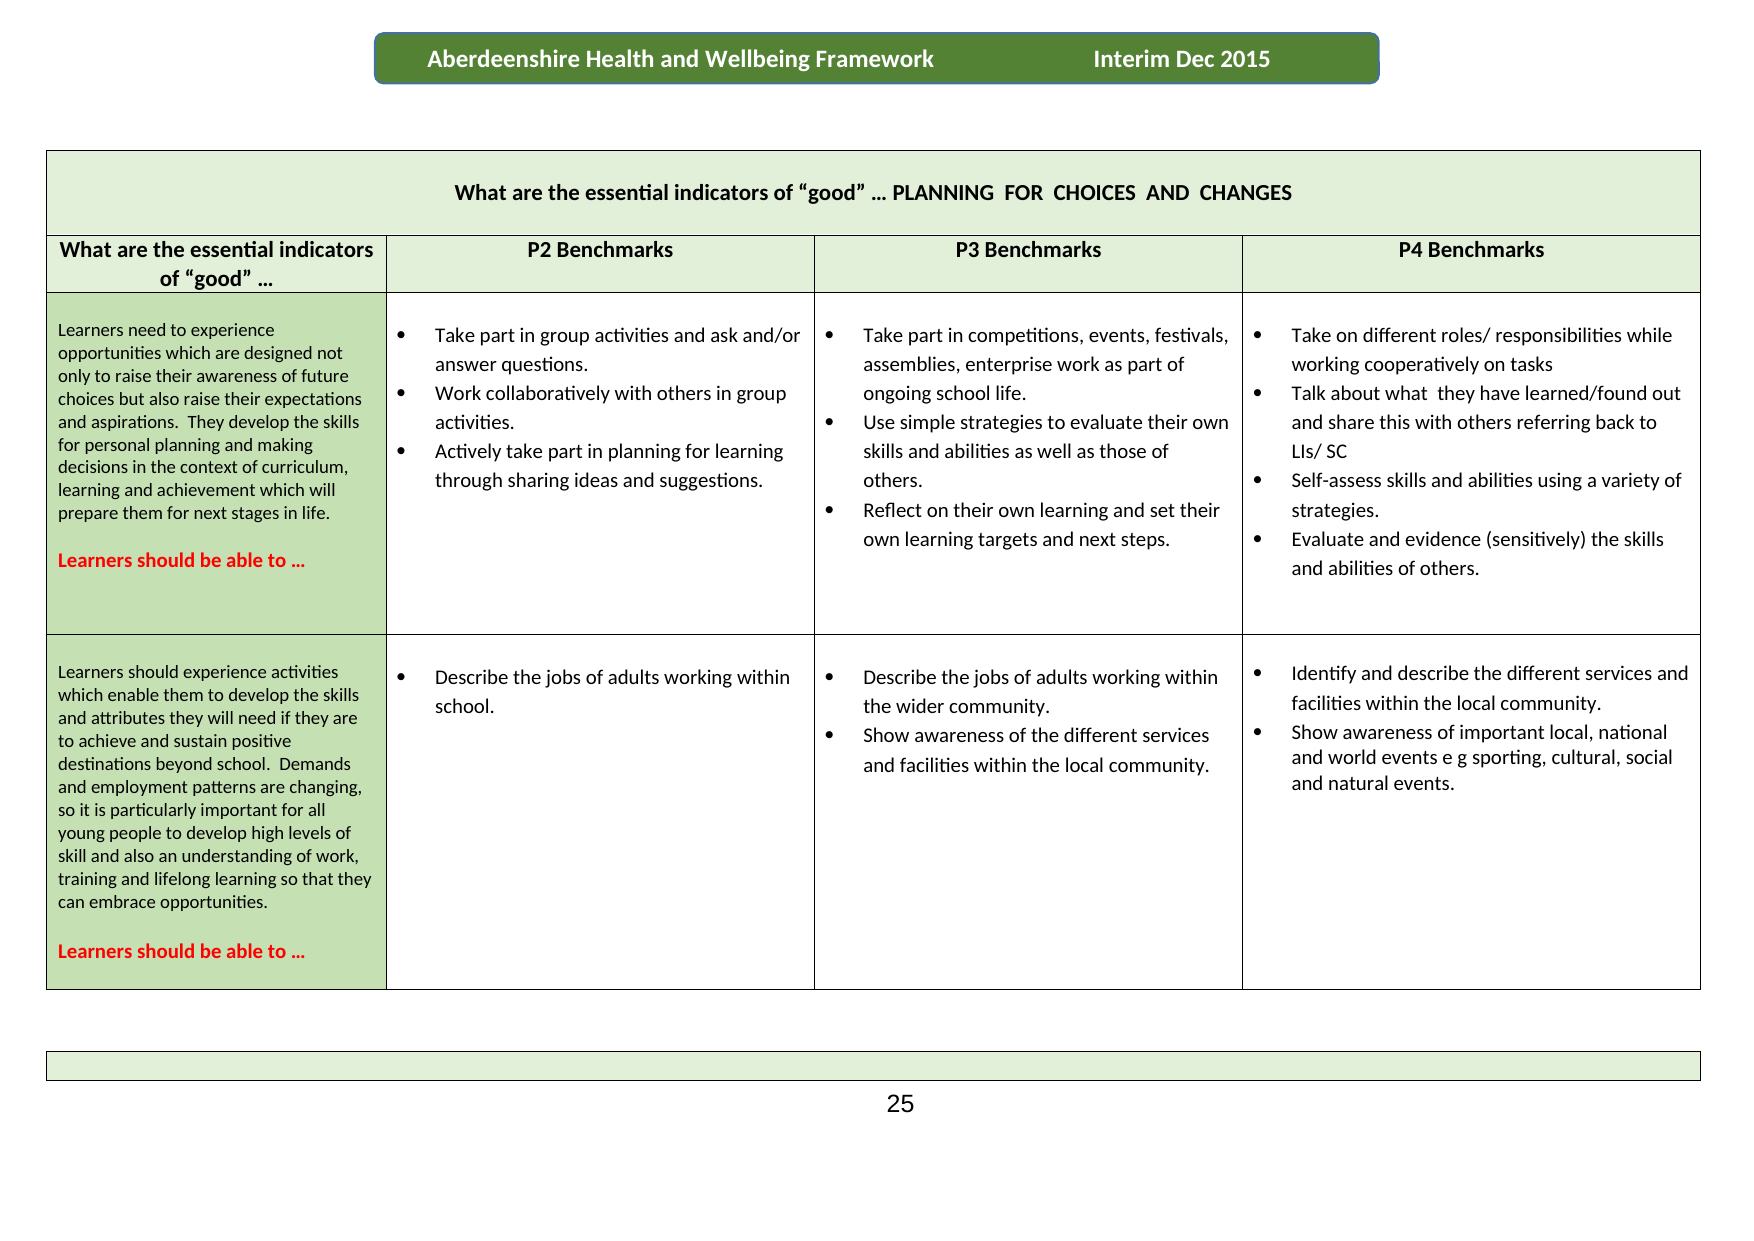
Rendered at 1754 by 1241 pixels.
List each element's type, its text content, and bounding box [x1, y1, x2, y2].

table_cell P3 Benchmarks [815, 236, 1242, 292]
table_cell Take part in competitions, events, festivals, assemblies, enterprise work as part of ongoing school life. Use simple strategies to evaluate their own skills and abilities as well as those of others. Reflect on their own learning and set their own learning targets and next steps. [815, 293, 1242, 634]
table_header What are the essential indicators of “good” … PLANNING FOR CHOICES AND CHANGES [47, 151, 1700, 234]
table_cell Describe the jobs of adults working within the wider community. Show awareness of the different services and facilities within the local community. [815, 635, 1242, 989]
table_cell P2 Benchmarks [387, 236, 814, 292]
table_cell Learners need to experience opportunities which are designed not only to raise their awareness of future choices but also raise their expectations and aspirations. They develop the skills for personal planning and making decisions in the context of curriculum, learning and achievement which will prepare them for next stages in life. Learners should be able to … [47, 293, 386, 634]
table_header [47, 1052, 1700, 1080]
table_cell Identify and describe the different services and facilities within the local community. Show awareness of important local, national and world events e g sporting, cultural, social and natural events. [1243, 635, 1700, 989]
table_cell What are the essential indicators of “good” … [47, 236, 386, 292]
table_cell Learners should experience activities which enable them to develop the skills and attributes they will need if they are to achieve and sustain positive destinations beyond school. Demands and employment patterns are changing, so it is particularly important for all young people to develop high levels of skill and also an understanding of work, training and lifelong learning so that they can embrace opportunities. Learners should be able to … [47, 635, 386, 989]
table_cell Take on different roles/ responsibilities while working cooperatively on tasks Talk about what they have learned/found out and share this with others referring back to LIs/ SC Self-assess skills and abilities using a variety of strategies. Evaluate and evidence (sensitively) the skills and abilities of others. [1243, 293, 1700, 634]
table_cell P4 Benchmarks [1243, 236, 1700, 292]
table_cell Take part in group activities and ask and/or answer questions. Work collaboratively with others in group activities. Actively take part in planning for learning through sharing ideas and suggestions. [387, 293, 814, 634]
table_cell Describe the jobs of adults working within school. [387, 635, 814, 989]
